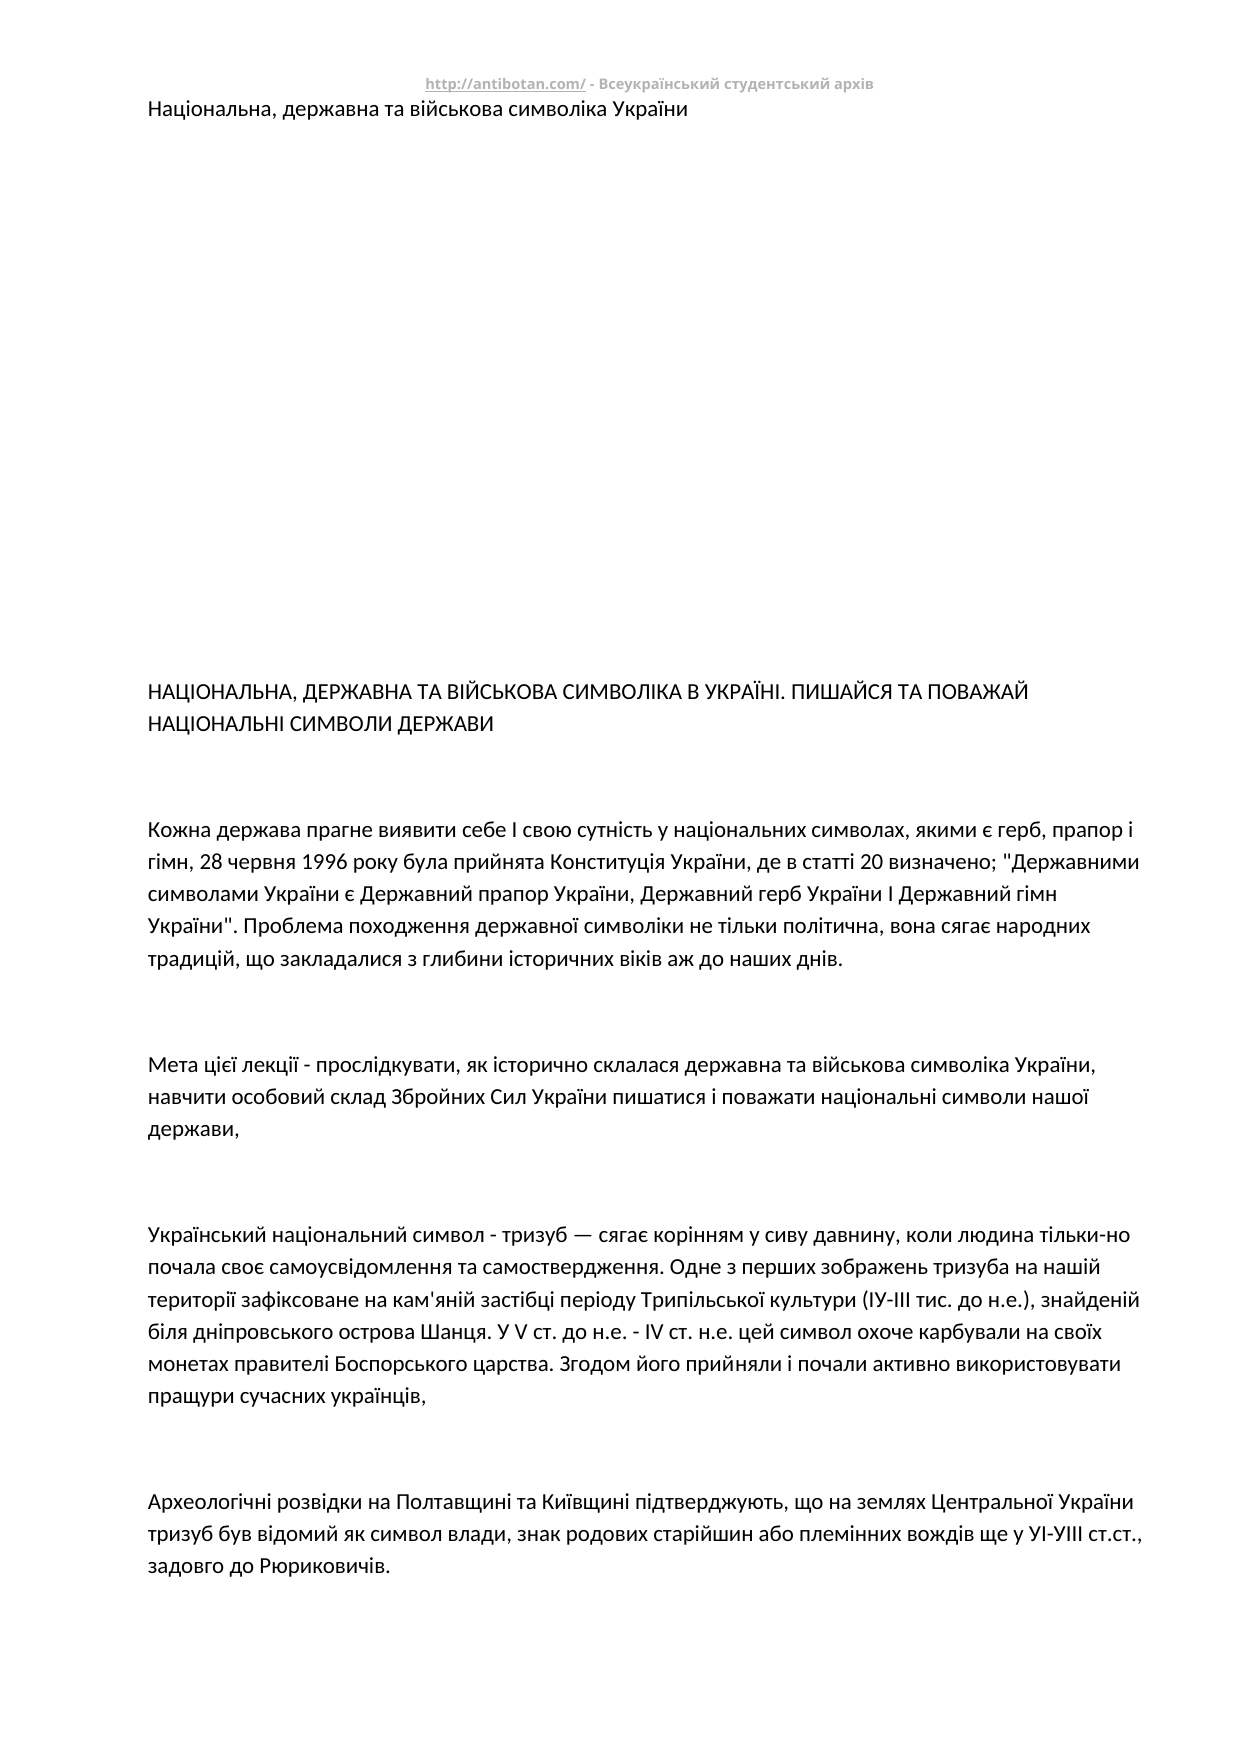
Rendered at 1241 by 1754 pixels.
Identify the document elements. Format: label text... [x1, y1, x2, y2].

text Археологічні розвідки на Полтавщині та Київщині підтверджують, що на землях Центральної України тризуб був відомий як символ влади, знак родових старійшин або племінних вождів ще у УІ-УІІІ ст.ст., задовго до Рюриковичів. [148, 1487, 1152, 1580]
text НАЦІОНАЛЬНА, ДЕРЖАВНА ТА ВІЙСЬКОВА СИМВОЛІКА В УКРАЇНІ. ПИШАЙСЯ ТА ПОВАЖАЙ НАЦІОНАЛЬНІ СИМВОЛИ ДЕРЖАВИ [148, 677, 1152, 737]
text Кожна держава прагне виявити себе І свою сутність у національних символах, якими є герб, прапор і гімн, 28 червня 1996 року була прийнята Конституція України, де в статті 20 визначено; "Державними символами України є Державний прапор України, Державний герб України І Державний гімн України". Проблема походження державної символіки не тільки політична, вона сягає народних традицій, що закладалися з глибини історичних віків аж до наших днів. [148, 815, 1152, 972]
text Національна, державна та військова символіка України [148, 94, 1152, 122]
text Український національний символ - тризуб — сягає корінням у сиву давнину, коли людина тільки-но почала своє самоусвідомлення та самоствердження. Одне з перших зображень тризуба на нашій території зафіксоване на кам'яній застібці періоду Трипільської культури (ІУ-ІІІ тис. до н.е.), знайденій біля дніпровського острова Шанця. У V ст. до н.е. - IV ст. н.е. цей символ охоче карбували на своїх монетах правителі Боспорського царства. Згодом його прий­няли і почали активно використовувати пращури сучасних українців, [148, 1220, 1152, 1409]
text Мета цієї лекції - прослідкувати, як історично склалася державна та військова символіка України, навчити особовий склад Збройних Сил України пишатися і поважати національні символи нашої держави, [148, 1050, 1152, 1142]
